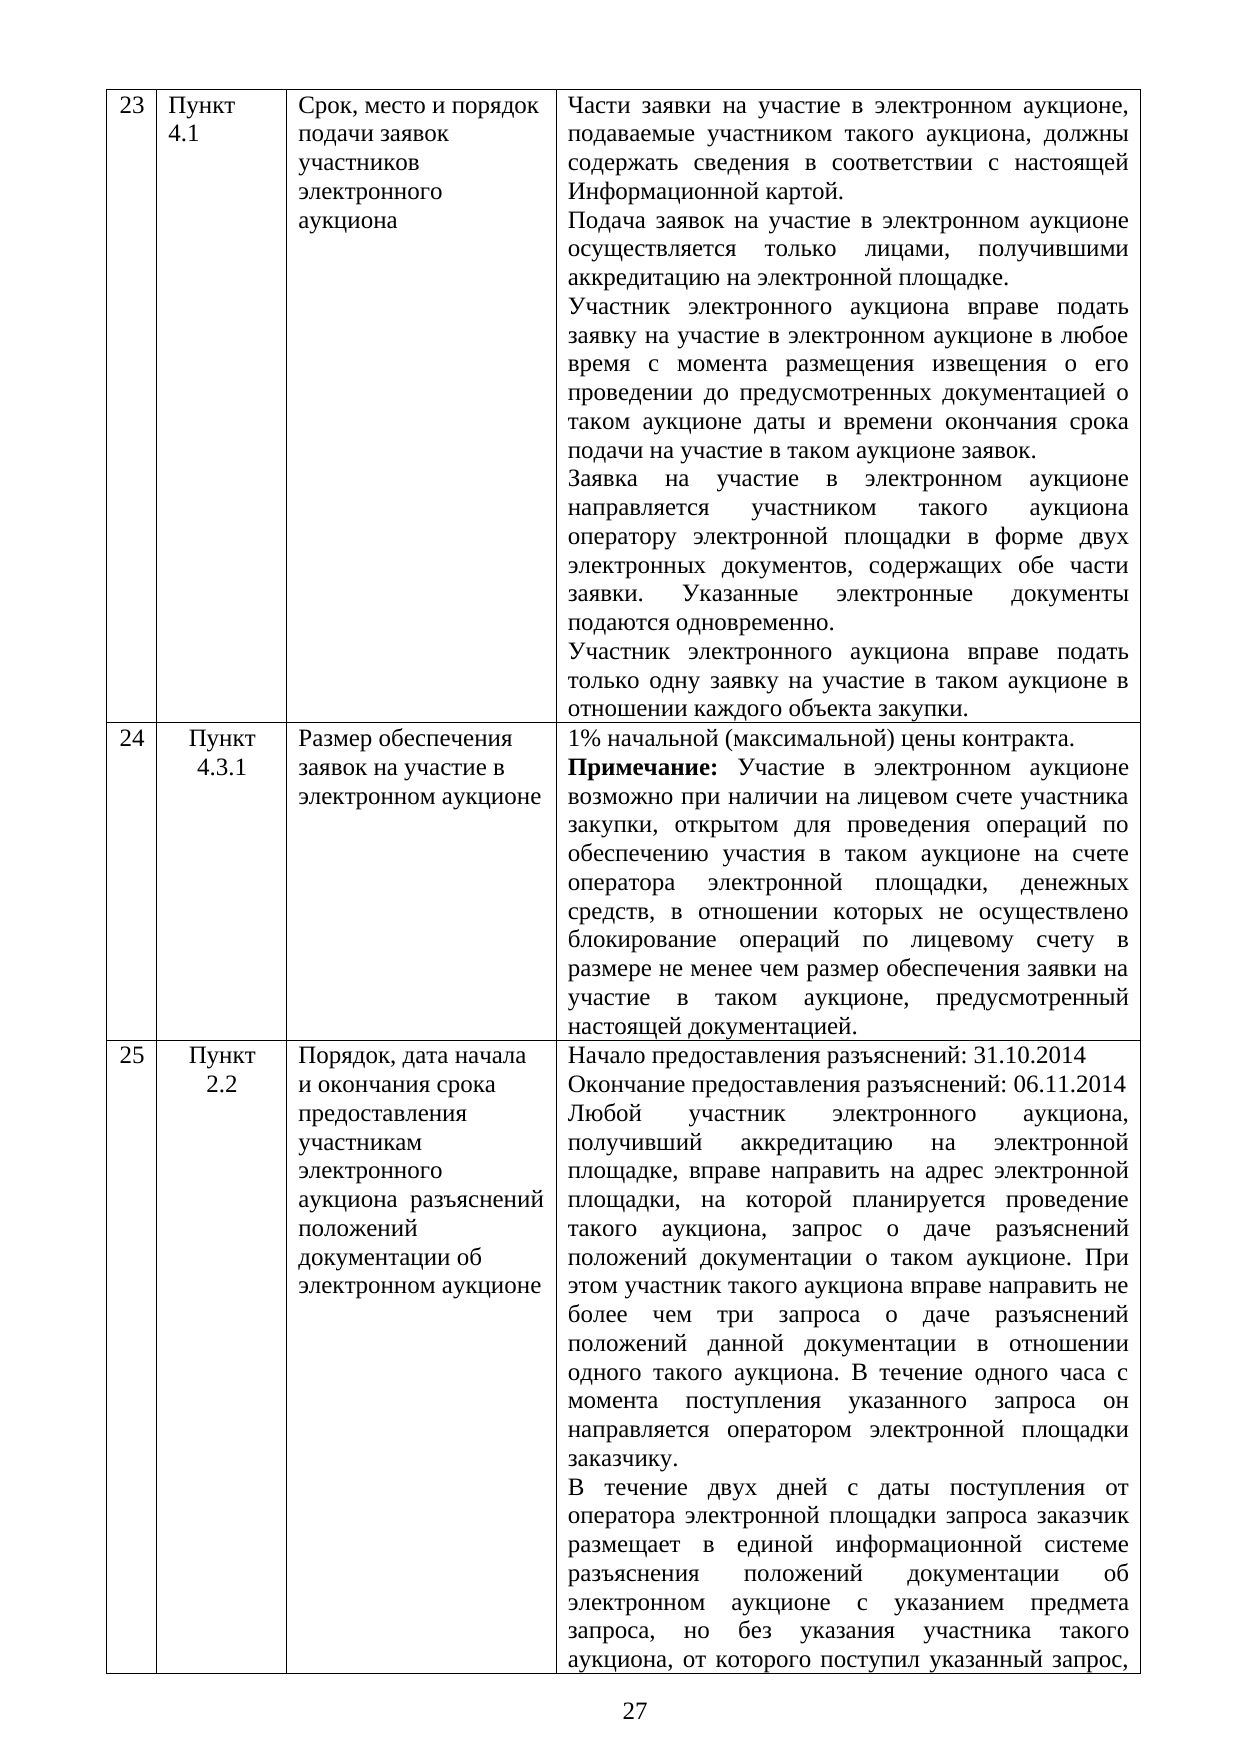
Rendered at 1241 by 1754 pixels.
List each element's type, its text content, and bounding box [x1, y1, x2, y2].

table_cell Срок, место и порядок подачи заявок участников электронного аукциона [287, 90, 556, 722]
table_cell 25 [107, 1041, 156, 1673]
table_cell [287, 1041, 556, 1673]
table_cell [557, 1041, 1140, 1673]
table_cell 24 [107, 723, 156, 1039]
table_cell Пункт 4.1 [157, 90, 286, 722]
table_cell Пункт 2.2 [157, 1041, 286, 1673]
table_cell 23 [107, 90, 156, 722]
table_cell Части заявки на участие в электронном аукционе, подаваемые участником такого аукциона, должны содержать сведения в соответствии с настоящей Информационной картой. Подача заявок на участие в электронном аукционе осуществляется только лицами, получившими аккредитацию на электронной площадке. Участник электронного аукциона вправе подать заявку на участие в электронном аукционе в любое время с момента размещения извещения о его проведении до предусмотренных документацией о таком аукционе даты и времени окончания срока подачи на участие в таком аукционе заявок. Заявка на участие в электронном аукционе направляется участником такого аукциона оператору электронной площадки в форме двух электронных документов, содержащих обе части заявки. Указанные электронные документы подаются одновременно. Участник электронного аукциона вправе подать только одну заявку на участие в таком аукционе в отношении каждого объекта закупки. [557, 90, 1140, 722]
table_cell Пункт 4.3.1 [157, 723, 286, 1039]
table_cell Размер обеспечения заявок на участие в электронном аукционе [287, 723, 556, 1039]
table_cell 1% начальной (максимальной) цены контракта. Примечание: Участие в электронном аукционе возможно при наличии на лицевом счете участника закупки, открытом для проведения операций по обеспечению участия в таком аукционе на счете оператора электронной площадки, денежных средств, в отношении которых не осуществлено блокирование операций по лицевому счету в размере не менее чем размер обеспечения заявки на участие в таком аукционе, предусмотренный настоящей документацией. [557, 723, 1140, 1039]
